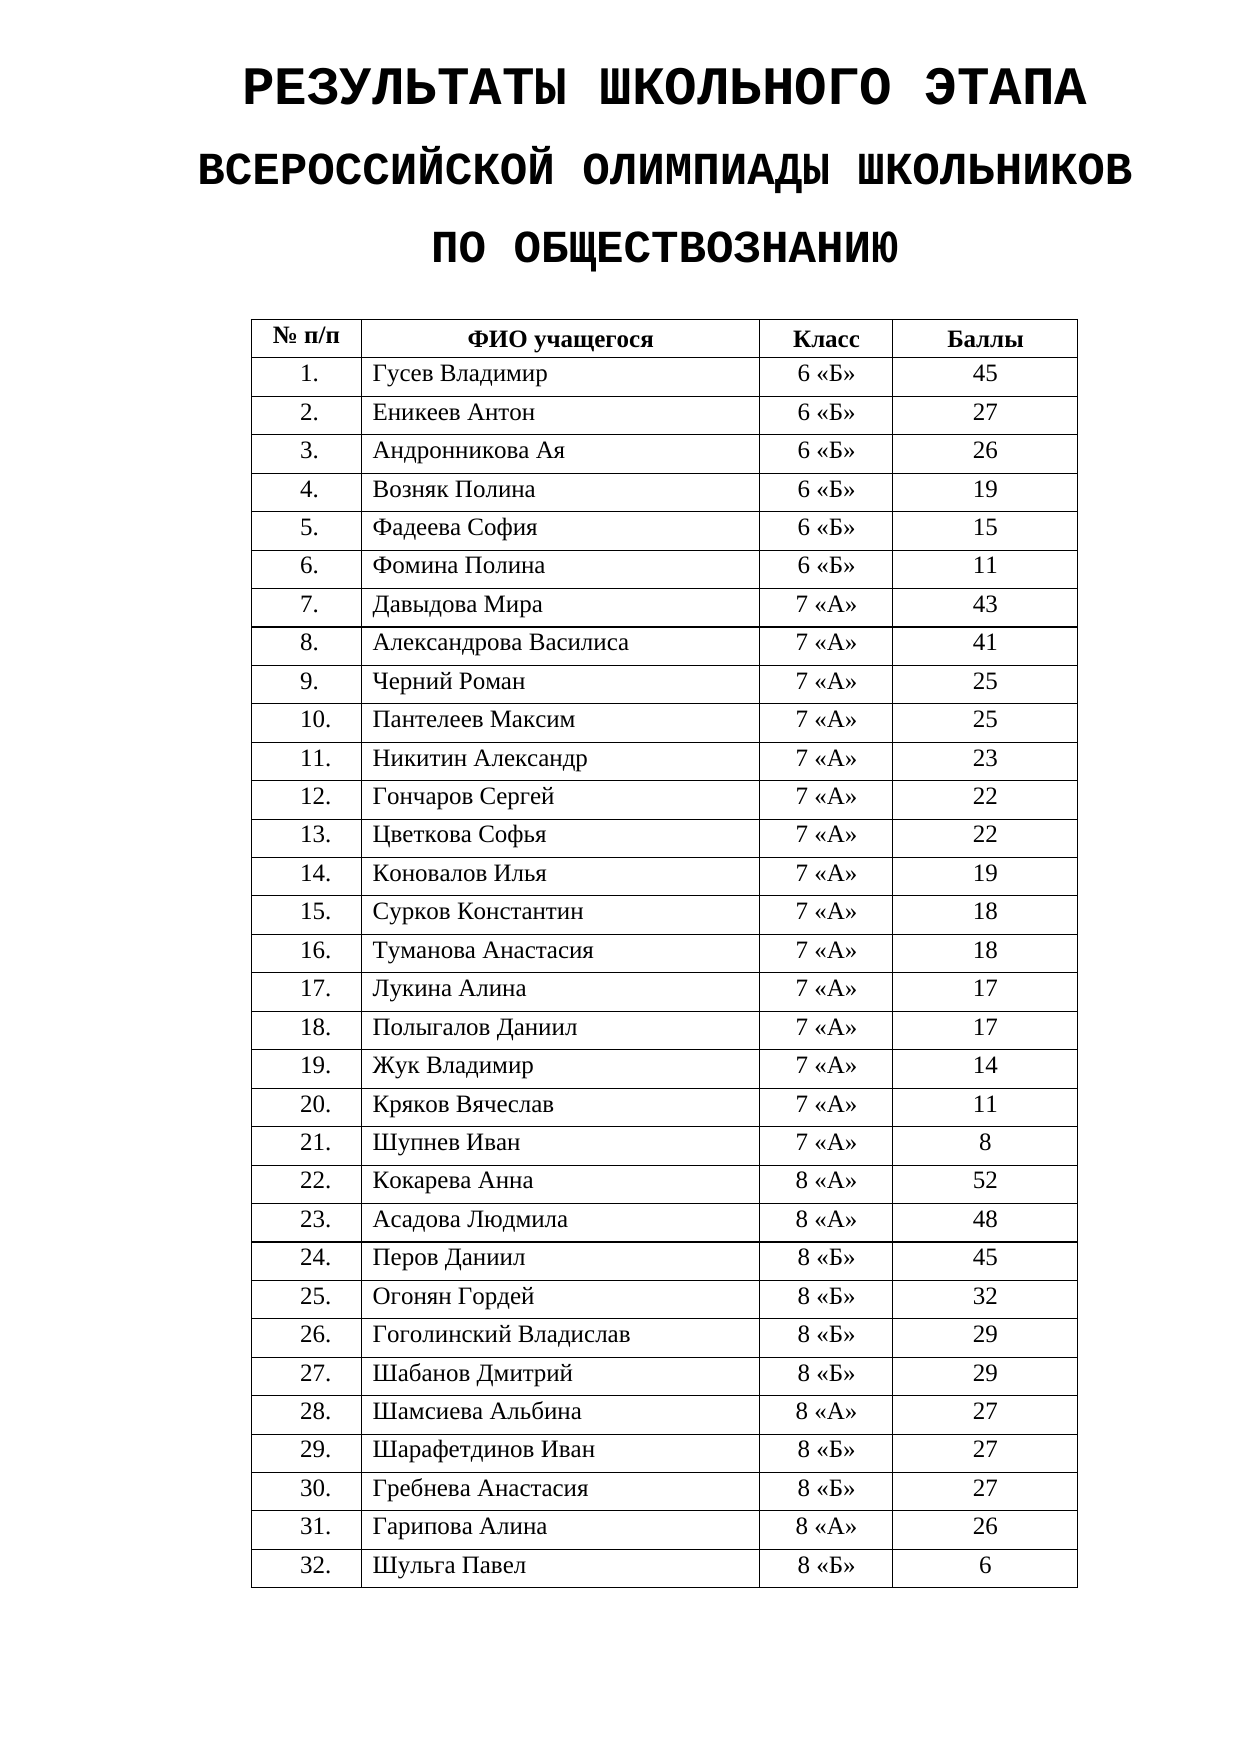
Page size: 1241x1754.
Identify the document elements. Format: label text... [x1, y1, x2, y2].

table_cell 27 [893, 397, 1077, 434]
table_cell [252, 858, 361, 895]
table_cell [252, 935, 361, 972]
table_cell 7 «А» [760, 935, 892, 972]
table_cell Шупнев Иван [362, 1127, 759, 1164]
table_cell [252, 589, 361, 626]
table_cell 18 [893, 935, 1077, 972]
table_cell Кокарева Анна [362, 1166, 759, 1203]
table_cell [252, 704, 361, 742]
table_cell 6 «Б» [760, 551, 892, 588]
table_cell 18 [893, 896, 1077, 934]
table_cell 7 «А» [760, 666, 892, 703]
table_cell Гоголинский Владислав [362, 1319, 759, 1357]
table_cell [252, 1550, 361, 1587]
table_cell [252, 1473, 361, 1510]
table_cell 7 «А» [760, 743, 892, 780]
table_cell 17 [893, 1012, 1077, 1049]
table_cell [252, 358, 361, 396]
table_cell [252, 1050, 361, 1088]
table_cell Шабанов Дмитрий [362, 1358, 759, 1395]
table_cell 8 «Б» [760, 1473, 892, 1510]
table_cell 7 «А» [760, 1089, 892, 1126]
table_cell 25 [893, 666, 1077, 703]
table_cell Перов Даниил [362, 1243, 759, 1280]
table_cell Гребнева Анастасия [362, 1473, 759, 1510]
table_cell 14 [893, 1050, 1077, 1088]
table_cell Сурков Константин [362, 896, 759, 934]
table_cell Пантелеев Максим [362, 704, 759, 742]
table_cell 17 [893, 973, 1077, 1011]
text РЕЗУЛЬТАТЫ ШКОЛЬНОГО ЭТАПА ВСЕРОССИЙСКОЙ ОЛИМПИАДЫ ШКОЛЬНИКОВ ПО ОБЩЕСТВОЗНАНИЮ [177, 59, 1152, 276]
table_cell 45 [893, 358, 1077, 396]
table_header № п/п [252, 320, 361, 357]
table_cell 22 [893, 781, 1077, 818]
table_cell [252, 512, 361, 549]
table_cell 27 [893, 1473, 1077, 1510]
table_cell 8 «А» [760, 1166, 892, 1203]
table_cell Кряков Вячеслав [362, 1089, 759, 1126]
table_header Класс [760, 320, 892, 357]
table_cell [252, 1089, 361, 1126]
table_cell 19 [893, 474, 1077, 511]
table_cell [252, 666, 361, 703]
table_cell [252, 820, 361, 857]
table_cell 8 «Б» [760, 1319, 892, 1357]
table_cell 8 «А» [760, 1204, 892, 1241]
table_cell 43 [893, 589, 1077, 626]
table_cell 7 «А» [760, 1050, 892, 1088]
table_cell 22 [893, 820, 1077, 857]
table_cell [252, 743, 361, 780]
table_cell 19 [893, 858, 1077, 895]
table_cell Гончаров Сергей [362, 781, 759, 818]
table_cell Огонян Гордей [362, 1281, 759, 1318]
table_cell [252, 1012, 361, 1049]
table_cell 7 «А» [760, 628, 892, 665]
table_cell Шарафетдинов Иван [362, 1435, 759, 1472]
table_cell 26 [893, 1511, 1077, 1549]
table_cell [252, 973, 361, 1011]
table_cell 8 «Б» [760, 1281, 892, 1318]
table_cell 23 [893, 743, 1077, 780]
table_cell 32 [893, 1281, 1077, 1318]
table_cell 6 «Б» [760, 474, 892, 511]
table_cell 48 [893, 1204, 1077, 1241]
table_cell Лукина Алина [362, 973, 759, 1011]
table_cell 11 [893, 1089, 1077, 1126]
table_cell [252, 551, 361, 588]
table_cell 7 «А» [760, 704, 892, 742]
table_cell [252, 1127, 361, 1164]
table_header Баллы [893, 320, 1077, 357]
table_cell 27 [893, 1435, 1077, 1472]
table_cell Цветкова Софья [362, 820, 759, 857]
table_cell [252, 435, 361, 473]
table_cell 7 «А» [760, 858, 892, 895]
table_cell Андронникова Ая [362, 435, 759, 473]
table_cell 8 «Б» [760, 1243, 892, 1280]
table_cell 7 «А» [760, 896, 892, 934]
table_cell 6 «Б» [760, 512, 892, 549]
table_cell Возняк Полина [362, 474, 759, 511]
table_cell 8 «Б» [760, 1550, 892, 1587]
table_cell [252, 474, 361, 511]
table_cell 8 «А» [760, 1511, 892, 1549]
table_cell Александрова Василиса [362, 628, 759, 665]
table_cell [252, 1243, 361, 1280]
table_cell Гарипова Алина [362, 1511, 759, 1549]
table_cell 29 [893, 1358, 1077, 1395]
table_cell [252, 1319, 361, 1357]
table_cell 7 «А» [760, 973, 892, 1011]
table_cell 25 [893, 704, 1077, 742]
table_cell 8 «А» [760, 1396, 892, 1433]
table_cell Шульга Павел [362, 1550, 759, 1587]
table_cell Фомина Полина [362, 551, 759, 588]
table_cell [252, 1435, 361, 1472]
table_cell 6 «Б» [760, 358, 892, 396]
table_cell 41 [893, 628, 1077, 665]
table_cell Никитин Александр [362, 743, 759, 780]
table_cell 7 «А» [760, 820, 892, 857]
table_cell Асадова Людмила [362, 1204, 759, 1241]
table_cell Фадеева София [362, 512, 759, 549]
table_cell 7 «А» [760, 589, 892, 626]
table_cell 6 «Б» [760, 435, 892, 473]
table_cell 45 [893, 1243, 1077, 1280]
table_cell 29 [893, 1319, 1077, 1357]
table_cell 26 [893, 435, 1077, 473]
table_cell Жук Владимир [362, 1050, 759, 1088]
table_cell 7 «А» [760, 781, 892, 818]
table_cell [252, 781, 361, 818]
table_cell 7 «А» [760, 1127, 892, 1164]
table_cell Коновалов Илья [362, 858, 759, 895]
table_cell [252, 896, 361, 934]
table_cell 52 [893, 1166, 1077, 1203]
table_cell Черний Роман [362, 666, 759, 703]
table_cell 8 [893, 1127, 1077, 1164]
table_cell [252, 1166, 361, 1203]
table_cell [252, 628, 361, 665]
table_cell Шамсиева Альбина [362, 1396, 759, 1433]
table_cell Гусев Владимир [362, 358, 759, 396]
table_cell 11 [893, 551, 1077, 588]
table_cell 6 «Б» [760, 397, 892, 434]
table_cell Полыгалов Даниил [362, 1012, 759, 1049]
table_cell 6 [893, 1550, 1077, 1587]
table_cell [252, 1396, 361, 1433]
table_cell 8 «Б» [760, 1358, 892, 1395]
table_cell [252, 1204, 361, 1241]
table_cell Туманова Анастасия [362, 935, 759, 972]
table_cell [252, 1511, 361, 1549]
table_cell [252, 397, 361, 434]
table_cell Давыдова Мира [362, 589, 759, 626]
table_cell 27 [893, 1396, 1077, 1433]
table_cell [252, 1281, 361, 1318]
table_cell 8 «Б» [760, 1435, 892, 1472]
table_cell Еникеев Антон [362, 397, 759, 434]
table_cell 15 [893, 512, 1077, 549]
table_header ФИО учащегося [362, 320, 759, 357]
table_cell 7 «А» [760, 1012, 892, 1049]
table_cell [252, 1358, 361, 1395]
